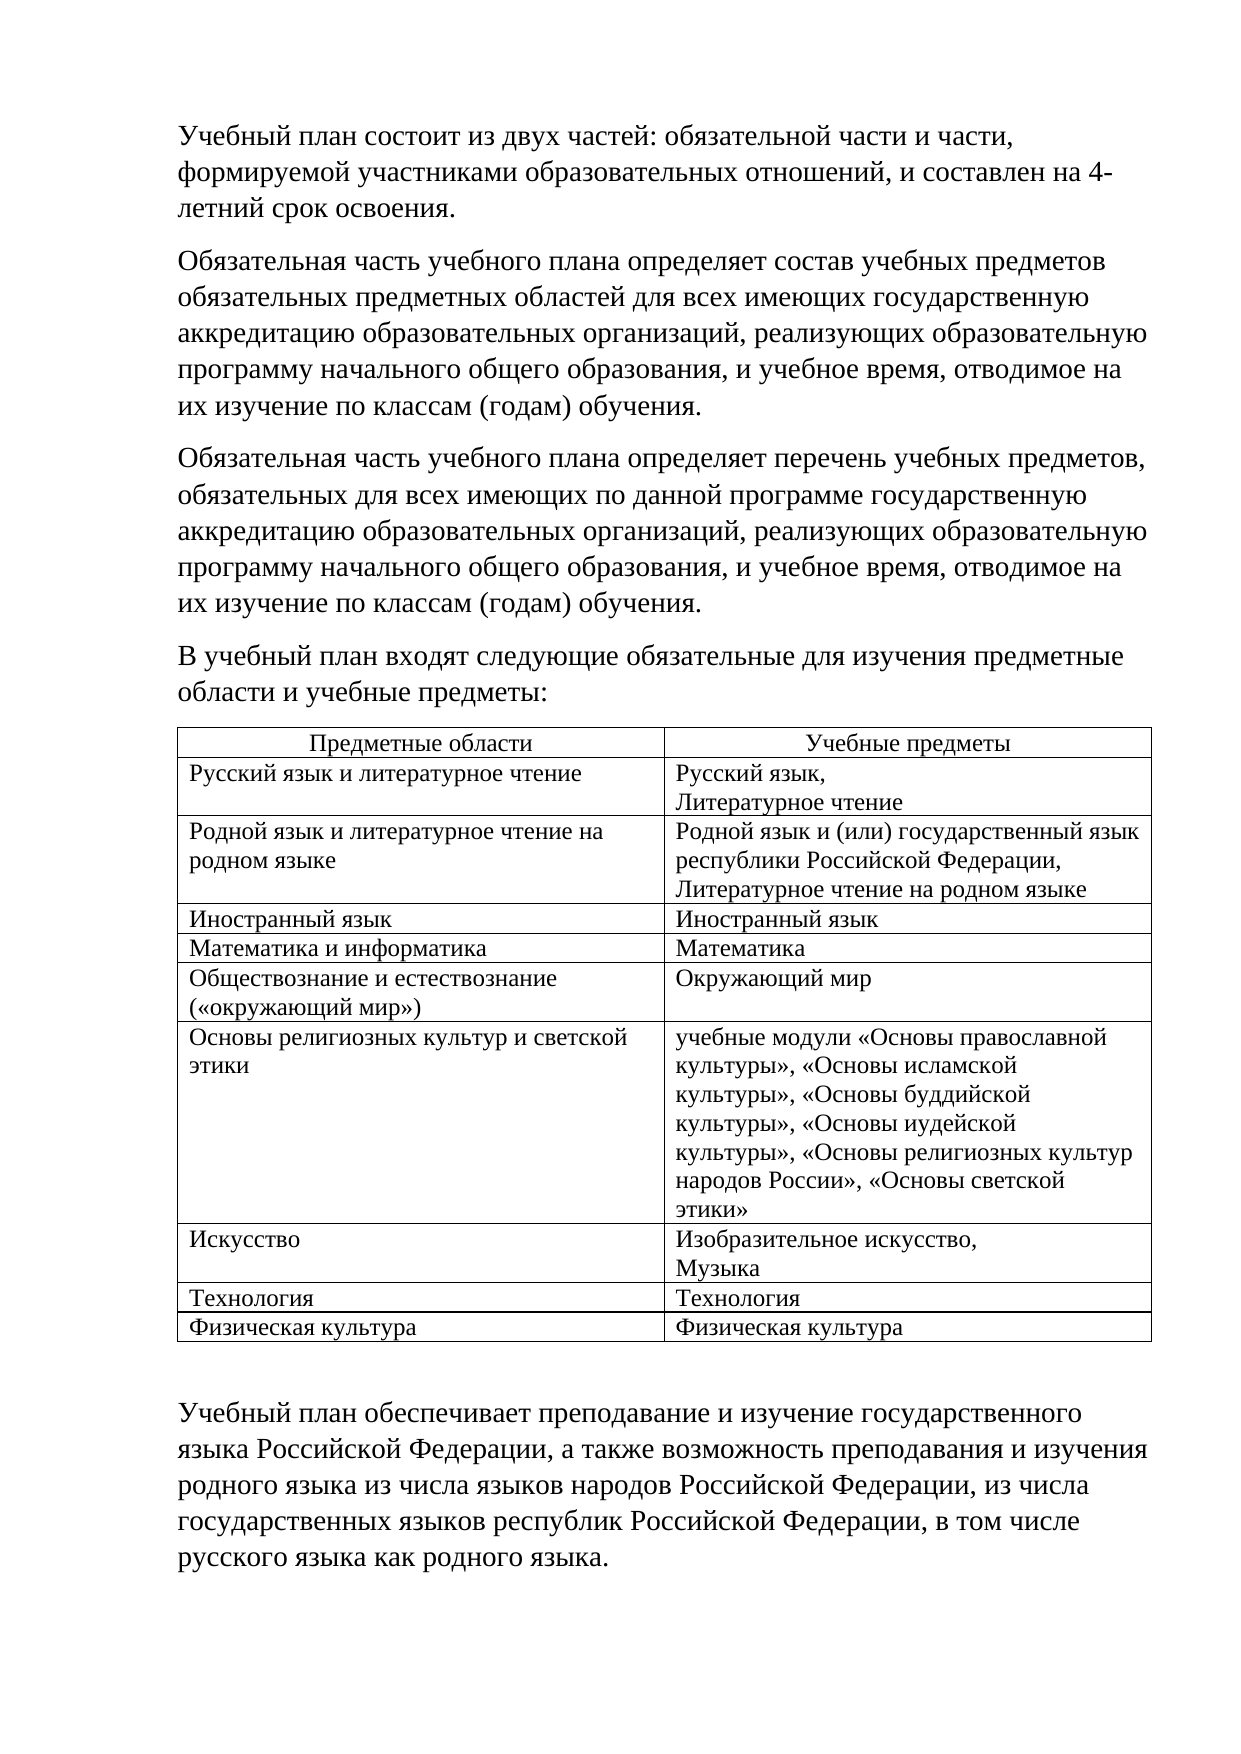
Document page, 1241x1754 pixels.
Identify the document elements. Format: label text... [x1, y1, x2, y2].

table_cell Физическая культура [178, 1313, 664, 1341]
table_cell Искусство [178, 1224, 664, 1282]
table_cell Родной язык и литературное чтение на родном языке [178, 816, 664, 903]
text Обязательная часть учебного плана определяет перечень учебных предметов, обязательных для всех имеющих по данной программе государственную аккредитацию образовательных организаций, реализующих образовательную программу начального общего образования, и учебное время, отводимое на их изучение по классам (годам) обучения. [177, 441, 1152, 619]
table_cell Окружающий мир [665, 963, 1151, 1021]
table_cell Иностранный язык [178, 904, 664, 932]
table_cell Математика и информатика [178, 934, 664, 962]
text В учебный план входят следующие обязательные для изучения предметные области и учебные предметы: [177, 638, 1152, 708]
table_cell Иностранный язык [665, 904, 1151, 932]
table_cell Математика [665, 934, 1151, 962]
table_cell Русский язык, Литературное чтение [665, 758, 1151, 815]
table_header Учебные предметы [665, 728, 1151, 757]
table_cell учебные модули «Основы православной культуры», «Основы исламской культуры», «Основы буддийской культуры», «Основы иудейской культуры», «Основы религиозных культур народов России», «Основы светской этики» [665, 1022, 1151, 1223]
table_cell Родной язык и (или) государственный язык республики Российской Федерации, Литературное чтение на родном языке [665, 816, 1151, 903]
table_cell Русский язык и литературное чтение [178, 758, 664, 815]
text Учебный план обеспечивает преподавание и изучение государственного языка Российской Федерации, а также возможность преподавания и изучения родного языка из числа языков народов Российской Федерации, из числа государственных языков республик Российской Федерации, в том числе русского языка как родного языка. [177, 1395, 1152, 1573]
table_cell Технология [178, 1283, 664, 1311]
table_cell Изобразительное искусство, Музыка [665, 1224, 1151, 1282]
table_cell Основы религиозных культур и светской этики [178, 1022, 664, 1223]
text Учебный план состоит из двух частей: обязательной части и части, формируемой участниками образовательных отношений, и составлен на 4-летний срок освоения. [177, 118, 1152, 224]
table_cell Технология [665, 1283, 1151, 1311]
text Обязательная часть учебного плана определяет состав учебных предметов обязательных предметных областей для всех имеющих государственную аккредитацию образовательных организаций, реализующих образовательную программу начального общего образования, и учебное время, отводимое на их изучение по классам (годам) обучения. [177, 243, 1152, 421]
table_cell Физическая культура [665, 1313, 1151, 1341]
table_header Предметные области [178, 728, 664, 757]
table_cell Обществознание и естествознание («окружающий мир») [178, 963, 664, 1021]
